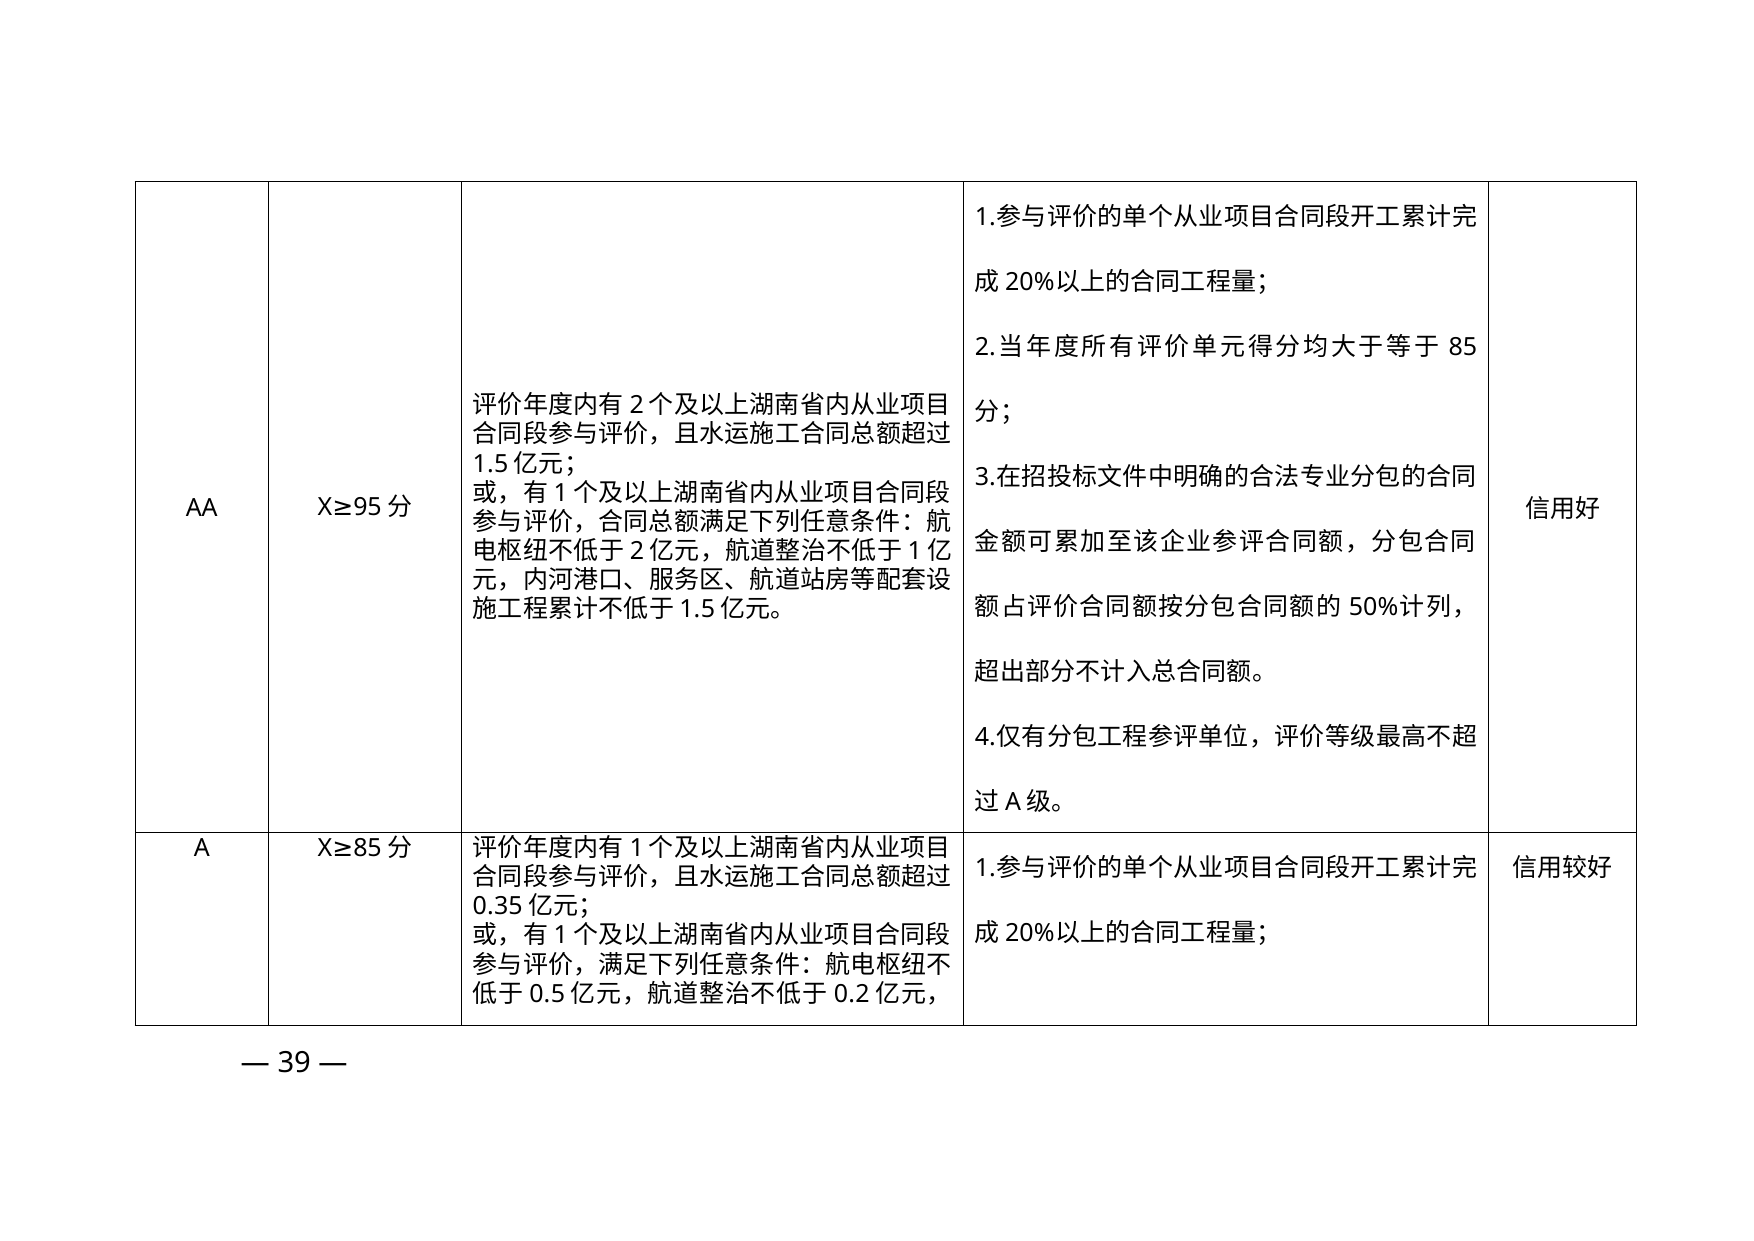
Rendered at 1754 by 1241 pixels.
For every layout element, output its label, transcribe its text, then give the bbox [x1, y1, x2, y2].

table_cell 信用较好 [1489, 833, 1636, 1025]
table_cell AA [136, 182, 268, 832]
table_cell 评价年度内有2个及以上湖南省内从业项目合同段参与评价，且水运施工合同总额超过1.5亿元； 或，有1个及以上湖南省内从业项目合同段参与评价，合同总额满足下列任意条件：航电枢纽不低于2亿元，航道整治不低于1亿元，内河港口、服务区、航道站房等配套设施工程累计不低于1.5亿元。 [462, 182, 963, 832]
table_cell 信用好 [1489, 182, 1636, 832]
table_cell X≥95分 [269, 182, 461, 832]
table_cell A [136, 833, 268, 1025]
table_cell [462, 833, 963, 1025]
table_cell 1.参与评价的单个从业项目合同段开工累计完成20%以上的合同工程量； 2.当年度所有评价单元得分均大于等于85分； 3.在招投标文件中明确的合法专业分包的合同金额可累加至该企业参评合同额，分包合同额占评价合同额按分包合同额的50%计列，超出部分不计入总合同额。 4.仅有分包工程参评单位，评价等级最高不超过A级。 [964, 182, 1488, 832]
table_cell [964, 833, 1488, 1025]
table_cell X≥85分 [269, 833, 461, 1025]
